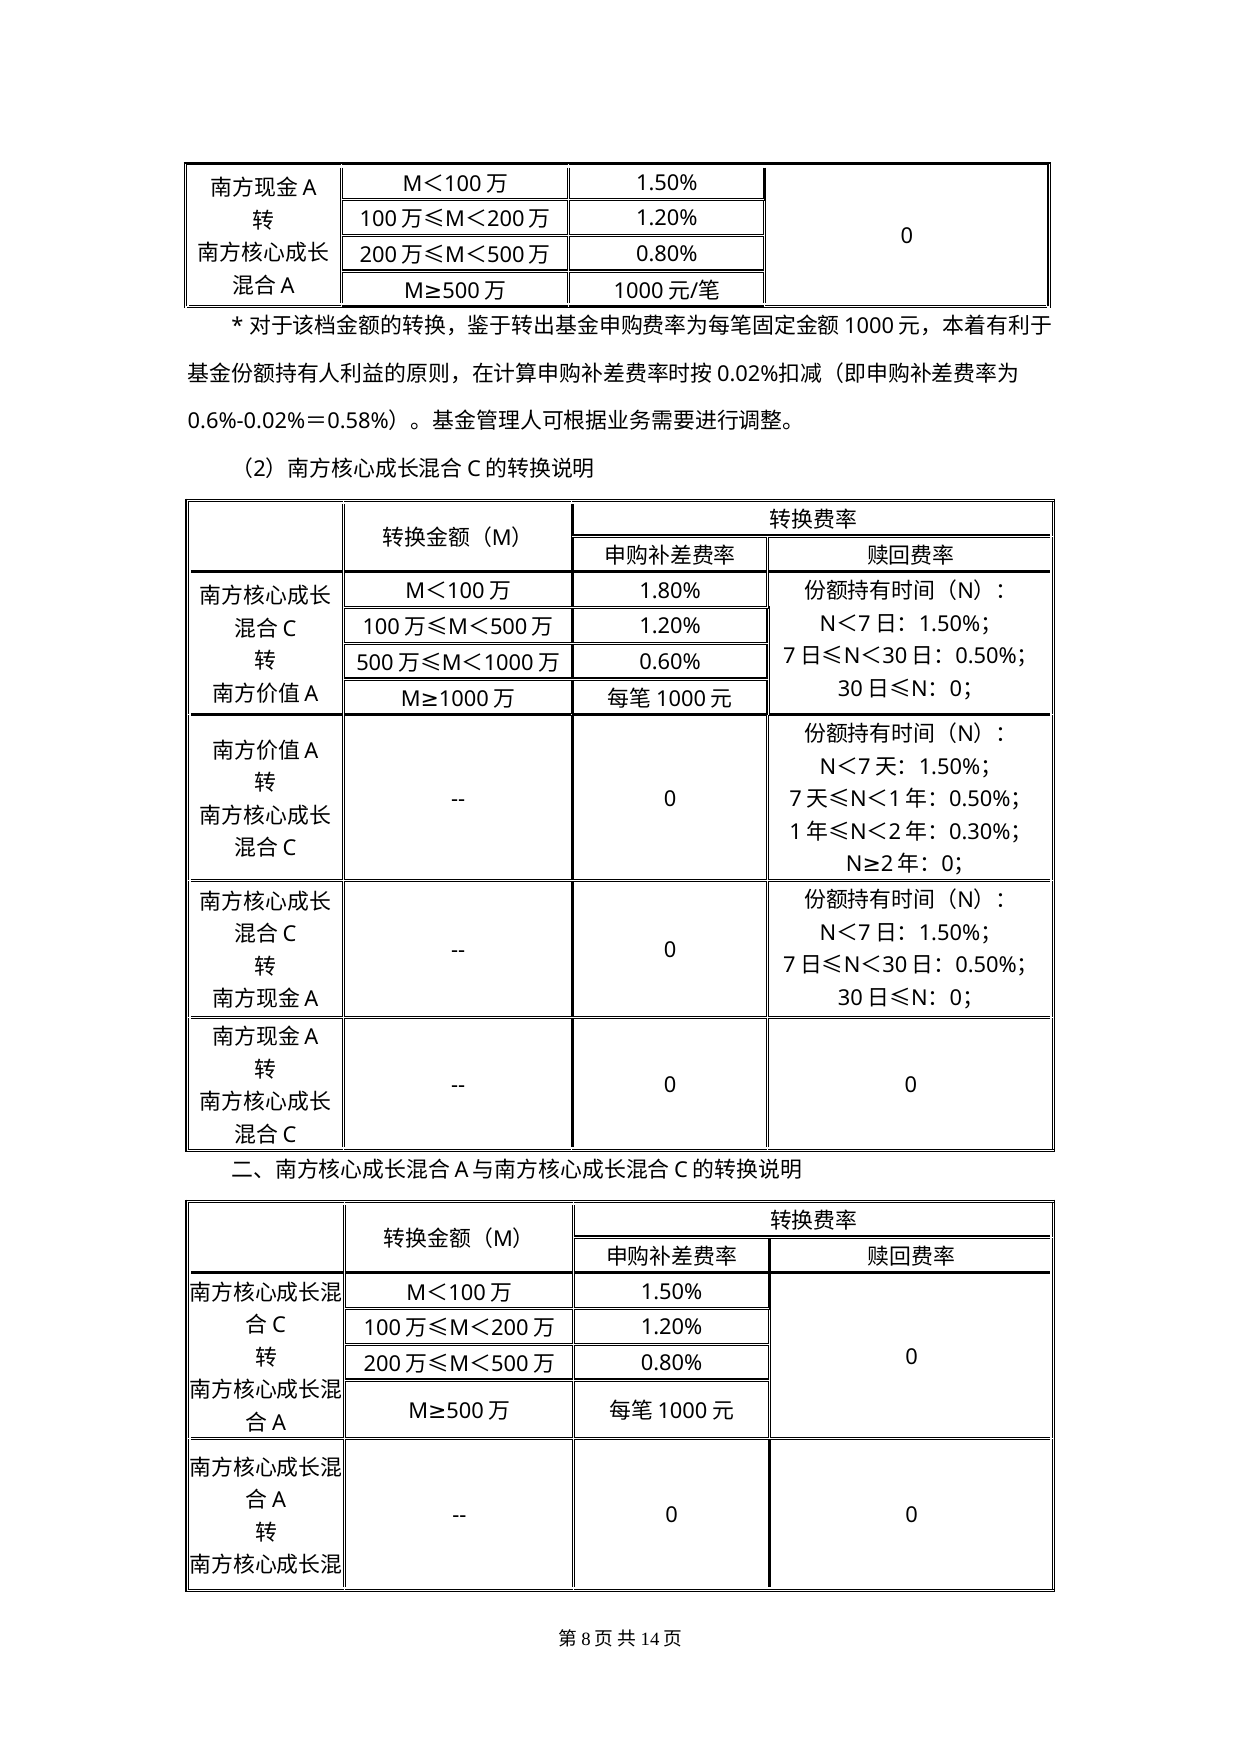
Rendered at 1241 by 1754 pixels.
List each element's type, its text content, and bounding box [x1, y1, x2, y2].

table_cell 1.20% [574, 609, 766, 641]
table_cell 南方核心成长混合C 转 南方核心成长混合A [189, 1271, 343, 1437]
table_cell 南方核心成长混合C 转 南方价值A [189, 570, 342, 713]
table_cell -- [345, 1440, 573, 1589]
table_cell 1.20% [575, 1310, 768, 1342]
table_cell M＜100万 [341, 165, 568, 198]
table_header 转换费率 [574, 1203, 1052, 1235]
table_cell 100万≤M＜200万 [343, 201, 567, 233]
table_cell 0 [574, 1440, 769, 1589]
table_cell M≥1000万 [345, 681, 571, 713]
table_cell 200万≤M＜500万 [346, 1346, 572, 1378]
text * 对于该档金额的转换，鉴于转出基金申购费率为每笔固定金额1000元，本着有利于基金份额持有人利益的原则，在计算申购补差费率时按0.02%扣减（即申购补差费率为0.6%-0.02%＝0.58%）。基金管理人可根据业务需要进行调整。 [187, 308, 1053, 435]
table_cell 0 [574, 882, 766, 1016]
table_cell 1.50% [575, 1274, 768, 1307]
table_cell 0 [764, 165, 1047, 305]
table_cell 南方价值A 转 南方核心成长混合C [187, 713, 342, 879]
table_cell 100万≤M＜500万 [345, 609, 571, 641]
table_cell -- [345, 716, 571, 879]
table_cell 0 [771, 1271, 1052, 1437]
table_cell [187, 1437, 344, 1589]
table_cell 南方现金A 转 南方核心成长混合C [187, 1016, 344, 1149]
table_cell -- [345, 882, 571, 1016]
table_cell 南方现金A 转 南方核心成长混合A [187, 165, 341, 305]
table_cell 0.60% [574, 645, 766, 677]
table_cell 南方核心成长混合C 转 南方现金A [187, 879, 344, 1016]
table_cell 0.80% [575, 1346, 768, 1378]
table_cell 份额持有时间（N）： N＜7天：1.50%； 7天≤N＜1年：0.50%； 1年≤N＜2年：0.30%； N≥2年：0； [769, 713, 1053, 879]
table_cell M＜100万 [345, 573, 571, 606]
table_header 转换金额（M） [345, 1203, 573, 1271]
table_cell 赎回费率 [771, 1235, 1052, 1271]
table_cell M＜100万 [346, 1274, 572, 1307]
table_cell 每笔1000元 [574, 681, 766, 713]
table_cell 0 [769, 1437, 1053, 1589]
table_cell 1.20% [570, 201, 763, 233]
table_cell 0 [768, 1016, 1053, 1149]
table_cell 1.80% [574, 573, 766, 606]
table_cell 份额持有时间（N）： N＜7日：1.50%； 7日≤N＜30日：0.50%； 30日≤N：0； [769, 570, 1052, 713]
table_header 转换费率 [572, 502, 1052, 534]
table_header 转换金额（M） [344, 500, 572, 570]
table_cell 200万≤M＜500万 [343, 237, 567, 269]
table_header [189, 502, 344, 570]
table_cell 0 [572, 1019, 768, 1149]
table_cell M≥500万 [346, 1382, 572, 1437]
table_cell 1000元/笔 [569, 273, 764, 305]
table_cell 0.80% [570, 237, 763, 269]
table_cell 每笔1000元 [575, 1382, 768, 1437]
table_cell 100万≤M＜200万 [346, 1310, 572, 1342]
table_cell 500万≤M＜1000万 [345, 645, 571, 677]
table_cell 0 [574, 716, 766, 879]
text （2）南方核心成长混合C的转换说明 [187, 451, 1053, 483]
text 二、南方核心成长混合A与南方核心成长混合C的转换说明 [187, 1152, 1053, 1184]
table_cell 赎回费率 [769, 534, 1052, 570]
table_cell 申购补差费率 [574, 538, 766, 570]
table_cell 申购补差费率 [575, 1239, 768, 1271]
table_cell 份额持有时间（N）： N＜7日：1.50%； 7日≤N＜30日：0.50%； 30日≤N：0； [768, 879, 1053, 1016]
table_cell M≥500万 [341, 273, 568, 305]
table_cell -- [344, 1019, 572, 1149]
table_cell 1.50% [569, 165, 764, 198]
table_header [189, 1203, 344, 1271]
